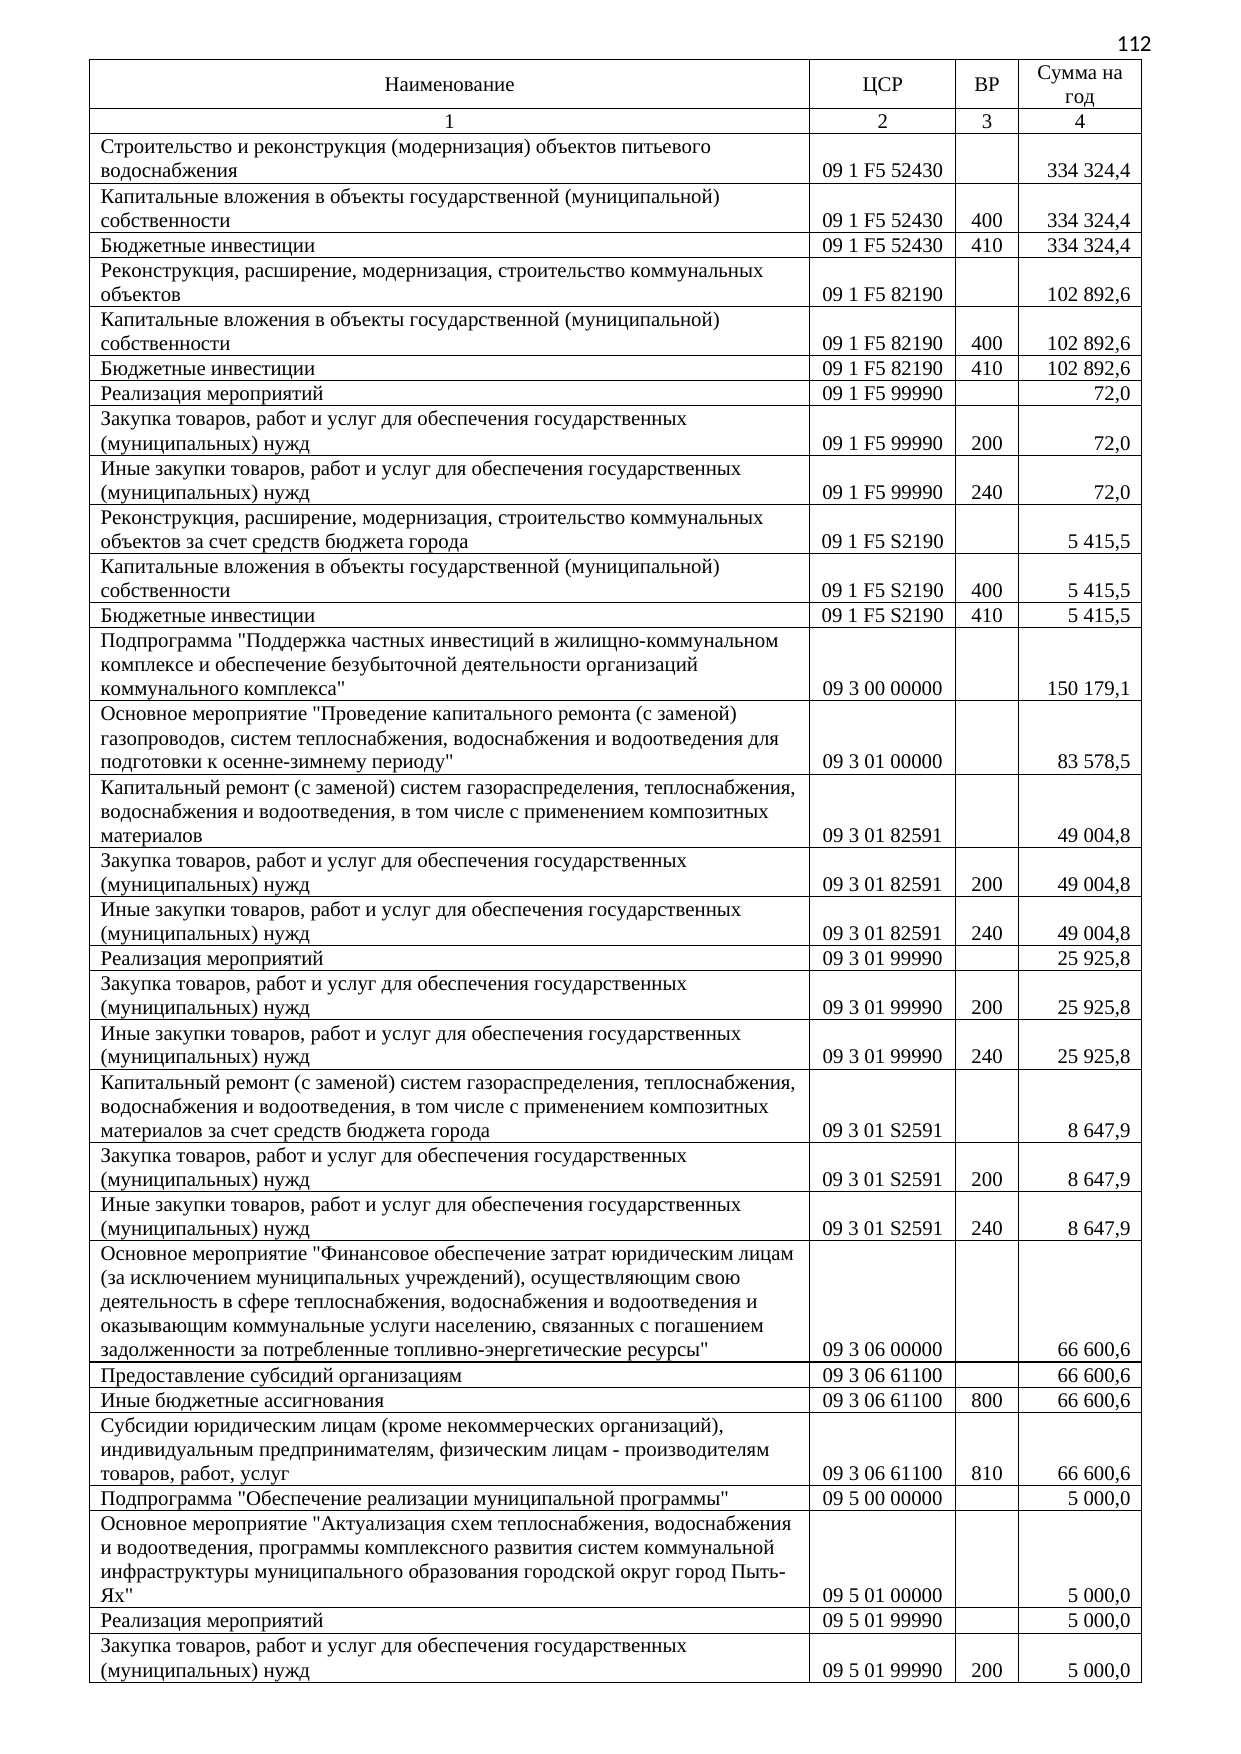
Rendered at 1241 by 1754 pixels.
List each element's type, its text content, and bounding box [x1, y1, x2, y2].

table_cell Капитальные вложения в объекты государственной (муниципальной) собственности [90, 307, 809, 355]
table_cell 334 324,4 [1019, 233, 1141, 257]
table_cell 66 600,6 [1019, 1241, 1141, 1361]
table_cell 410 [956, 356, 1018, 380]
table_cell 72,0 [1019, 406, 1141, 454]
table_cell Капитальный ремонт (с заменой) систем газораспределения, теплоснабжения, водоснабжения и водоотведения, в том числе с применением композитных материалов за счет средств бюджета города [90, 1070, 809, 1142]
table_cell 09 3 01 99990 [810, 971, 955, 1019]
table_cell Реализация мероприятий [90, 1608, 809, 1632]
table_cell 09 3 06 61100 [810, 1388, 955, 1412]
table_cell 09 3 01 00000 [810, 701, 955, 773]
table_cell 5 000,0 [1019, 1511, 1141, 1607]
table_cell 09 1 F5 52430 [810, 184, 955, 232]
table_cell 410 [956, 233, 1018, 257]
table_header ЦСР [810, 60, 955, 108]
table_cell [956, 134, 1018, 182]
table_cell 200 [956, 848, 1018, 896]
table_cell 09 1 F5 S2190 [810, 603, 955, 627]
table_cell 09 1 F5 52430 [810, 233, 955, 257]
table_cell Капитальный ремонт (с заменой) систем газораспределения, теплоснабжения, водоснабжения и водоотведения, в том числе с применением композитных материалов [90, 775, 809, 847]
table_cell 09 5 01 00000 [810, 1511, 955, 1607]
table_cell 09 1 F5 99990 [810, 456, 955, 504]
table_cell Строительство и реконструкция (модернизация) объектов питьевого водоснабжения [90, 134, 809, 182]
table_cell Иные закупки товаров, работ и услуг для обеспечения государственных (муниципальных) нужд [90, 1192, 809, 1240]
table_cell Основное мероприятие "Проведение капитального ремонта (с заменой) газопроводов, систем теплоснабжения, водоснабжения и водоотведения для подготовки к осенне-зимнему периоду" [90, 701, 809, 773]
table_cell 66 600,6 [1019, 1388, 1141, 1412]
table_cell 102 892,6 [1019, 258, 1141, 306]
table_cell [956, 1511, 1018, 1607]
table_cell 3 [956, 109, 1018, 133]
table_cell 09 5 01 99990 [810, 1608, 955, 1632]
table_cell 49 004,8 [1019, 848, 1141, 896]
table_cell 8 647,9 [1019, 1192, 1141, 1240]
table_cell 8 647,9 [1019, 1070, 1141, 1142]
table_cell 200 [956, 406, 1018, 454]
table_cell Основное мероприятие "Актуализация схем теплоснабжения, водоснабжения и водоотведения, программы комплексного развития систем коммунальной инфраструктуры муниципального образования городской округ город Пыть-Ях" [90, 1511, 809, 1607]
table_cell 09 1 F5 S2190 [810, 505, 955, 553]
table_cell 09 3 01 99990 [810, 1020, 955, 1068]
table_cell Закупка товаров, работ и услуг для обеспечения государственных (муниципальных) нужд [90, 971, 809, 1019]
table_cell 2 [810, 109, 955, 133]
table_cell 09 1 F5 82190 [810, 258, 955, 306]
table_cell 09 3 01 S2591 [810, 1070, 955, 1142]
table_cell 09 3 01 99990 [810, 946, 955, 970]
table_cell 400 [956, 184, 1018, 232]
table_cell Бюджетные инвестиции [90, 603, 809, 627]
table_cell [90, 184, 809, 232]
table_cell 4 [1019, 109, 1141, 133]
table_cell 09 1 F5 S2190 [810, 554, 955, 602]
table_cell 410 [956, 603, 1018, 627]
table_cell 09 1 F5 99990 [810, 381, 955, 405]
table_cell 09 3 06 61100 [810, 1363, 955, 1387]
table_cell Субсидии юридическим лицам (кроме некоммерческих организаций), индивидуальным предпринимателям, физическим лицам - производителям товаров, работ, услуг [90, 1413, 809, 1485]
table_cell 09 1 F5 82190 [810, 356, 955, 380]
table_cell 5 000,0 [1019, 1608, 1141, 1632]
table_header Наименование [90, 60, 809, 108]
table_cell 09 3 06 61100 [810, 1413, 955, 1485]
table_cell Бюджетные инвестиции [90, 233, 809, 257]
table_cell [956, 505, 1018, 553]
table_cell Иные закупки товаров, работ и услуг для обеспечения государственных (муниципальных) нужд [90, 456, 809, 504]
table_cell Иные закупки товаров, работ и услуг для обеспечения государственных (муниципальных) нужд [90, 1020, 809, 1068]
table_cell 72,0 [1019, 456, 1141, 504]
table_cell Предоставление субсидий организациям [90, 1363, 809, 1387]
table_cell Закупка товаров, работ и услуг для обеспечения государственных (муниципальных) нужд [90, 1634, 809, 1682]
table_cell 810 [956, 1413, 1018, 1485]
table_cell Капитальные вложения в объекты государственной (муниципальной) собственности [90, 554, 809, 602]
table_cell 09 1 F5 82190 [810, 307, 955, 355]
table_header Сумма на год [1019, 60, 1141, 108]
table_cell [956, 1486, 1018, 1510]
table_cell Бюджетные инвестиции [90, 356, 809, 380]
table_cell 09 3 01 S2591 [810, 1143, 955, 1191]
table_cell 200 [956, 1143, 1018, 1191]
table_cell 240 [956, 1020, 1018, 1068]
table_cell 5 000,0 [1019, 1486, 1141, 1510]
table_cell 49 004,8 [1019, 897, 1141, 945]
table_cell Иные бюджетные ассигнования [90, 1388, 809, 1412]
table_cell 09 5 01 99990 [810, 1634, 955, 1682]
table_cell 25 925,8 [1019, 946, 1141, 970]
table_cell 400 [956, 554, 1018, 602]
table_cell 334 324,4 [1019, 184, 1141, 232]
table_cell 200 [956, 971, 1018, 1019]
table_cell Реализация мероприятий [90, 381, 809, 405]
table_cell 800 [956, 1388, 1018, 1412]
table_cell [956, 1608, 1018, 1632]
table_header ВР [956, 60, 1018, 108]
table_cell 83 578,5 [1019, 701, 1141, 773]
table_cell [956, 1241, 1018, 1361]
table_cell [956, 1363, 1018, 1387]
table_cell [956, 1070, 1018, 1142]
table_cell Иные закупки товаров, работ и услуг для обеспечения государственных (муниципальных) нужд [90, 897, 809, 945]
table_cell 150 179,1 [1019, 628, 1141, 700]
table_cell Подпрограмма "Поддержка частных инвестиций в жилищно-коммунальном комплексе и обеспечение безубыточной деятельности организаций коммунального комплекса" [90, 628, 809, 700]
table_cell Закупка товаров, работ и услуг для обеспечения государственных (муниципальных) нужд [90, 1143, 809, 1191]
table_cell 09 3 00 00000 [810, 628, 955, 700]
table_cell 400 [956, 307, 1018, 355]
table_cell 8 647,9 [1019, 1143, 1141, 1191]
table_cell 49 004,8 [1019, 775, 1141, 847]
table_cell Основное мероприятие "Финансовое обеспечение затрат юридическим лицам (за исключением муниципальных учреждений), осуществляющим свою деятельность в сфере теплоснабжения, водоснабжения и водоотведения и оказывающим коммунальные услуги населению, связанных с погашением задолженности за потребленные топливно-энергетические ресурсы" [90, 1241, 809, 1361]
table_cell 102 892,6 [1019, 307, 1141, 355]
table_cell 09 3 06 00000 [810, 1241, 955, 1361]
table_cell 66 600,6 [1019, 1413, 1141, 1485]
table_cell 5 415,5 [1019, 554, 1141, 602]
table_cell Закупка товаров, работ и услуг для обеспечения государственных (муниципальных) нужд [90, 406, 809, 454]
table_cell Реконструкция, расширение, модернизация, строительство коммунальных объектов [90, 258, 809, 306]
table_cell 25 925,8 [1019, 1020, 1141, 1068]
table_cell 09 1 F5 52430 [810, 134, 955, 182]
table_cell [956, 701, 1018, 773]
table_cell 72,0 [1019, 381, 1141, 405]
table_cell 240 [956, 1192, 1018, 1240]
table_cell Подпрограмма "Обеспечение реализации муниципальной программы" [90, 1486, 809, 1510]
table_cell 102 892,6 [1019, 356, 1141, 380]
table_cell 240 [956, 456, 1018, 504]
table_cell 09 3 01 82591 [810, 897, 955, 945]
table_cell 09 3 01 S2591 [810, 1192, 955, 1240]
table_cell 334 324,4 [1019, 134, 1141, 182]
table_cell 09 1 F5 99990 [810, 406, 955, 454]
table_cell 240 [956, 897, 1018, 945]
table_cell Реконструкция, расширение, модернизация, строительство коммунальных объектов за счет средств бюджета города [90, 505, 809, 553]
table_cell 5 415,5 [1019, 505, 1141, 553]
table_cell 09 5 00 00000 [810, 1486, 955, 1510]
table_cell 5 000,0 [1019, 1634, 1141, 1682]
table_cell Закупка товаров, работ и услуг для обеспечения государственных (муниципальных) нужд [90, 848, 809, 896]
table_cell 1 [90, 109, 809, 133]
table_cell [956, 775, 1018, 847]
table_cell 200 [956, 1634, 1018, 1682]
table_cell 66 600,6 [1019, 1363, 1141, 1387]
table_cell 09 3 01 82591 [810, 848, 955, 896]
table_cell 5 415,5 [1019, 603, 1141, 627]
table_cell 09 3 01 82591 [810, 775, 955, 847]
table_cell [956, 628, 1018, 700]
table_cell 25 925,8 [1019, 971, 1141, 1019]
table_cell Реализация мероприятий [90, 946, 809, 970]
table_cell [956, 258, 1018, 306]
table_cell [956, 381, 1018, 405]
table_cell [956, 946, 1018, 970]
